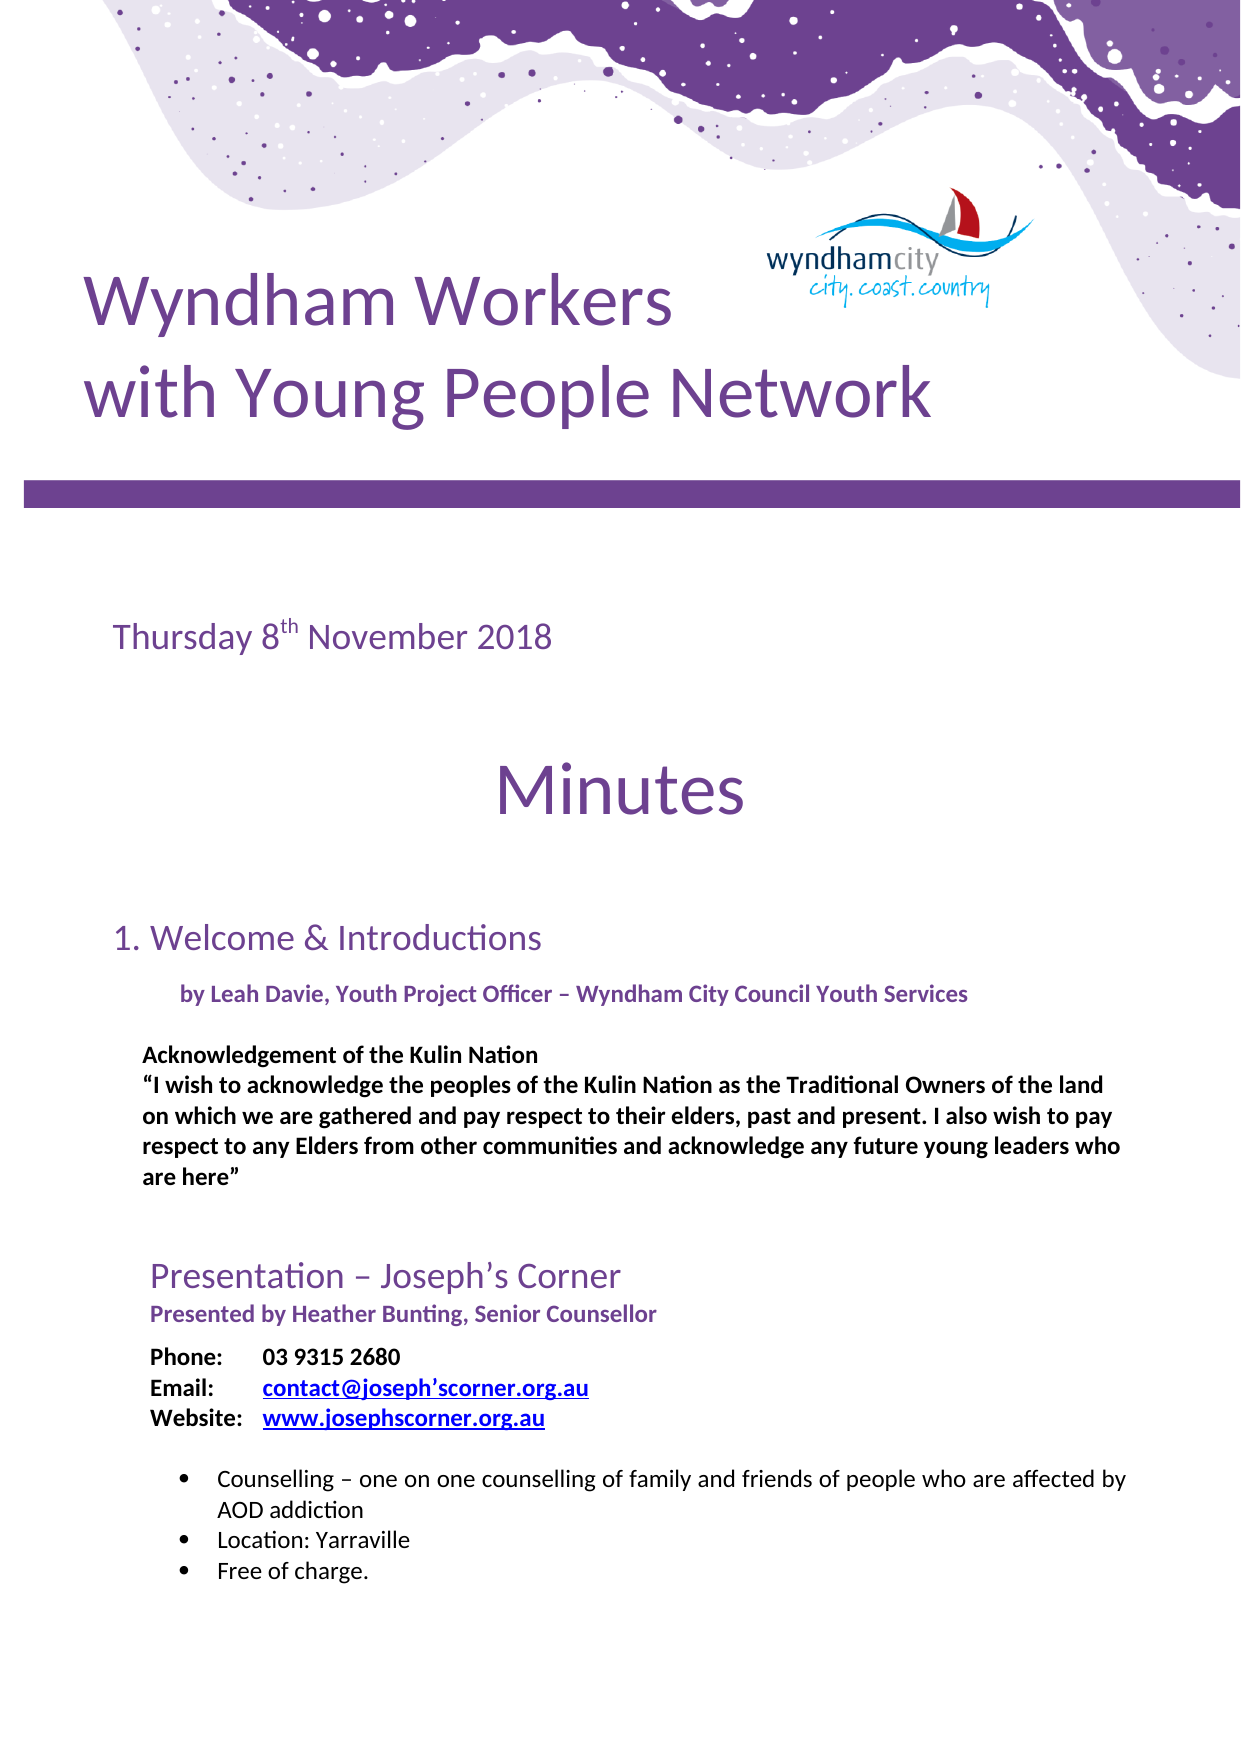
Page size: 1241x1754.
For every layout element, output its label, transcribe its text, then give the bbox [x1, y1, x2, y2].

text “I wish to acknowledge the peoples of the Kulin Nation as the Traditional Owners of the land on which we are gathered and pay respect to their elders, past and present. I also wish to pay respect to any Elders from other communities and acknowledge any future young leaders who are here” [142, 1069, 1128, 1191]
list Location: Yarraville [179, 1524, 1128, 1555]
text Thursday 8th November 2018 [112, 613, 1128, 658]
list Welcome & Introductions [112, 914, 1128, 960]
text Minutes [112, 741, 1128, 833]
list Email: contact@joseph’scorner.org.au [150, 1372, 1128, 1402]
list Phone: 03 9315 2680 [150, 1341, 1128, 1372]
text Presented by Heather Bunting, Senior Counsellor [150, 1298, 1128, 1329]
text by Leah Davie, Youth Project Officer – Wyndham City Council Youth Services [142, 978, 1128, 1008]
list Website: www.josephscorner.org.au [150, 1402, 1128, 1433]
text Acknowledgement of the Kulin Nation [142, 1039, 1128, 1069]
list Free of charge. [179, 1555, 1128, 1585]
text Presentation – Joseph’s Corner [150, 1252, 1128, 1298]
list Counselling – one on one counselling of family and friends of people who are affected by AOD addiction [179, 1463, 1128, 1524]
